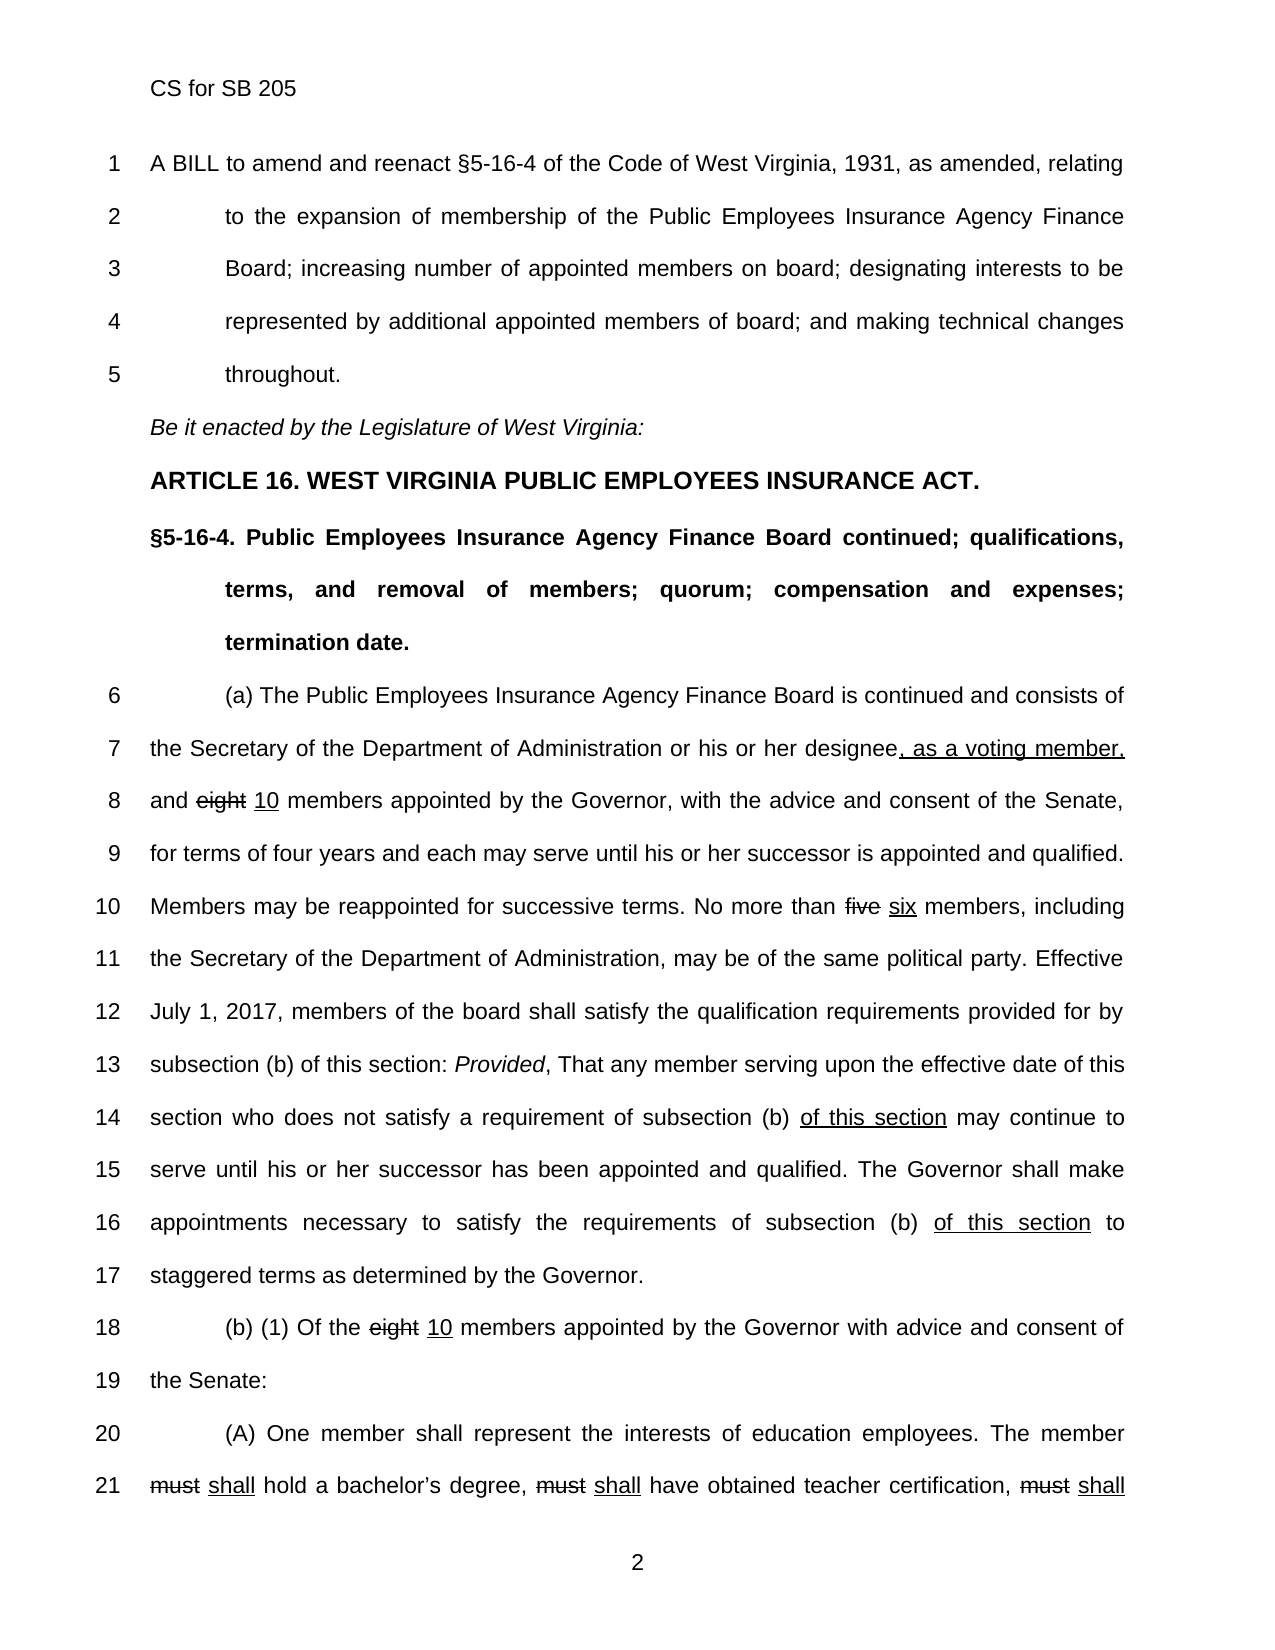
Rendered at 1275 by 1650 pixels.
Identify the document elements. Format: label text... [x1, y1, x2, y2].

subtitle §5-16-4. Public Employees Insurance Agency Finance Board continued; qualifications, terms, and removal of members; quorum; compensation and expenses; termination date. [150, 524, 1125, 656]
text (b) (1) Of the eight 10 members appointed by the Governor with advice and consent of the Senate: [150, 1314, 1125, 1393]
text (a) The Public Employees Insurance Agency Finance Board is continued and consists of the Secretary of the Department of Administration or his or her designee, as a voting member, and eight 10 members appointed by the Governor, with the advice and consent of the Senate, for terms of four years and each may serve until his or her successor is appointed and qualified. Members may be reappointed for successive terms. No more than five six members, including the Secretary of the Department of Administration, may be of the same political party. Effective July 1, 2017, members of the board shall satisfy the qualification requirements provided for by subsection (b) of this section: Provided, That any member serving upon the effective date of this section who does not satisfy a requirement of subsection (b) of this section may continue to serve until his or her successor has been appointed and qualified. The Governor shall make appointments necessary to satisfy the requirements of subsection (b) of this section to staggered terms as determined by the Governor. [150, 682, 1125, 1288]
subtitle ARTICLE 16. WEST VIRGINIA PUBLIC EMPLOYEES INSURANCE ACT. [150, 466, 1125, 495]
text Be it enacted by the Legislature of West Virginia: [150, 413, 1125, 440]
title A BILL to amend and reenact §5-16-4 of the Code of West Virginia, 1931, as amended, relating to the expansion of membership of the Public Employees Insurance Agency Finance Board; increasing number of appointed members on board; designating interests to be represented by additional appointed members of board; and making technical changes throughout. [150, 150, 1125, 387]
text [150, 1420, 1125, 1499]
